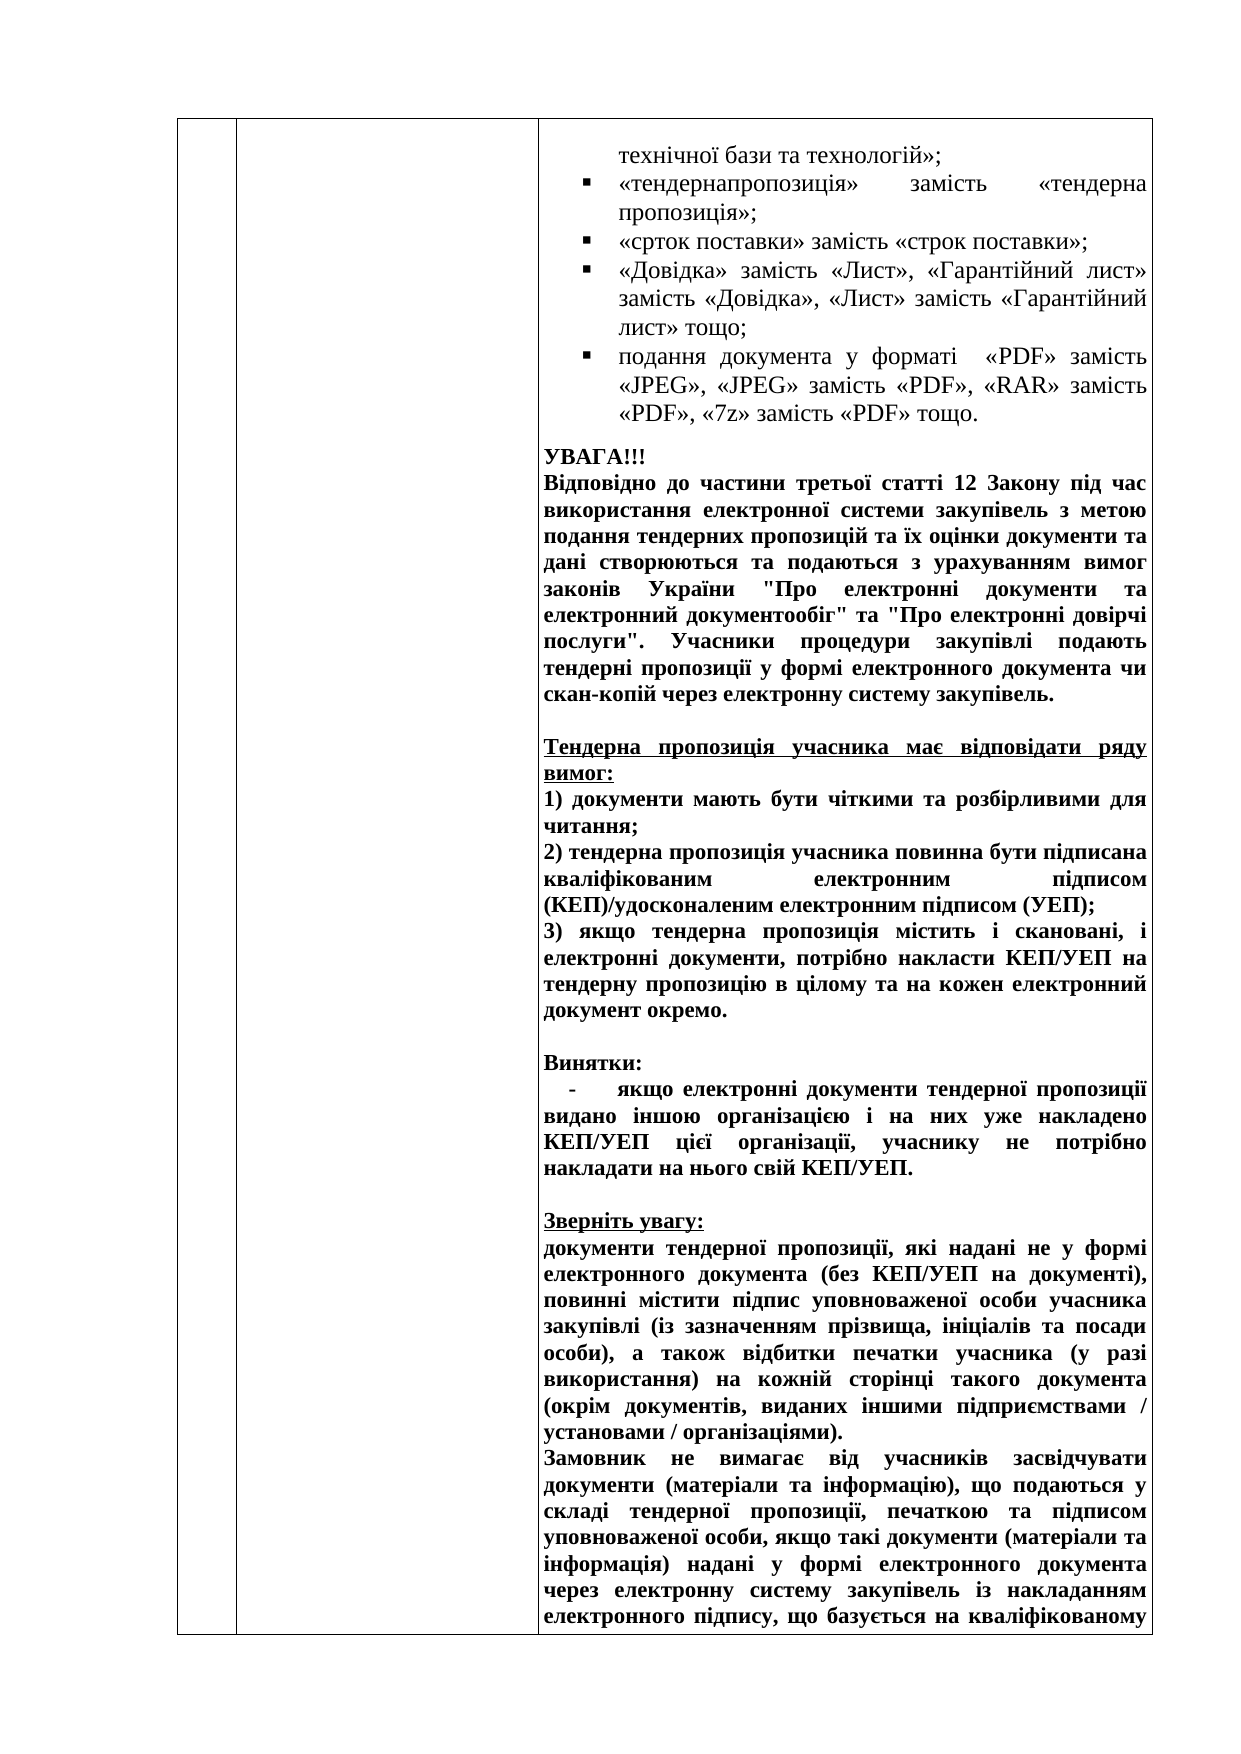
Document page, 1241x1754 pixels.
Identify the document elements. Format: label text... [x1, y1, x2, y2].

table_cell 1 [178, 119, 236, 1634]
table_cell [237, 119, 538, 1634]
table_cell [539, 119, 1152, 1634]
